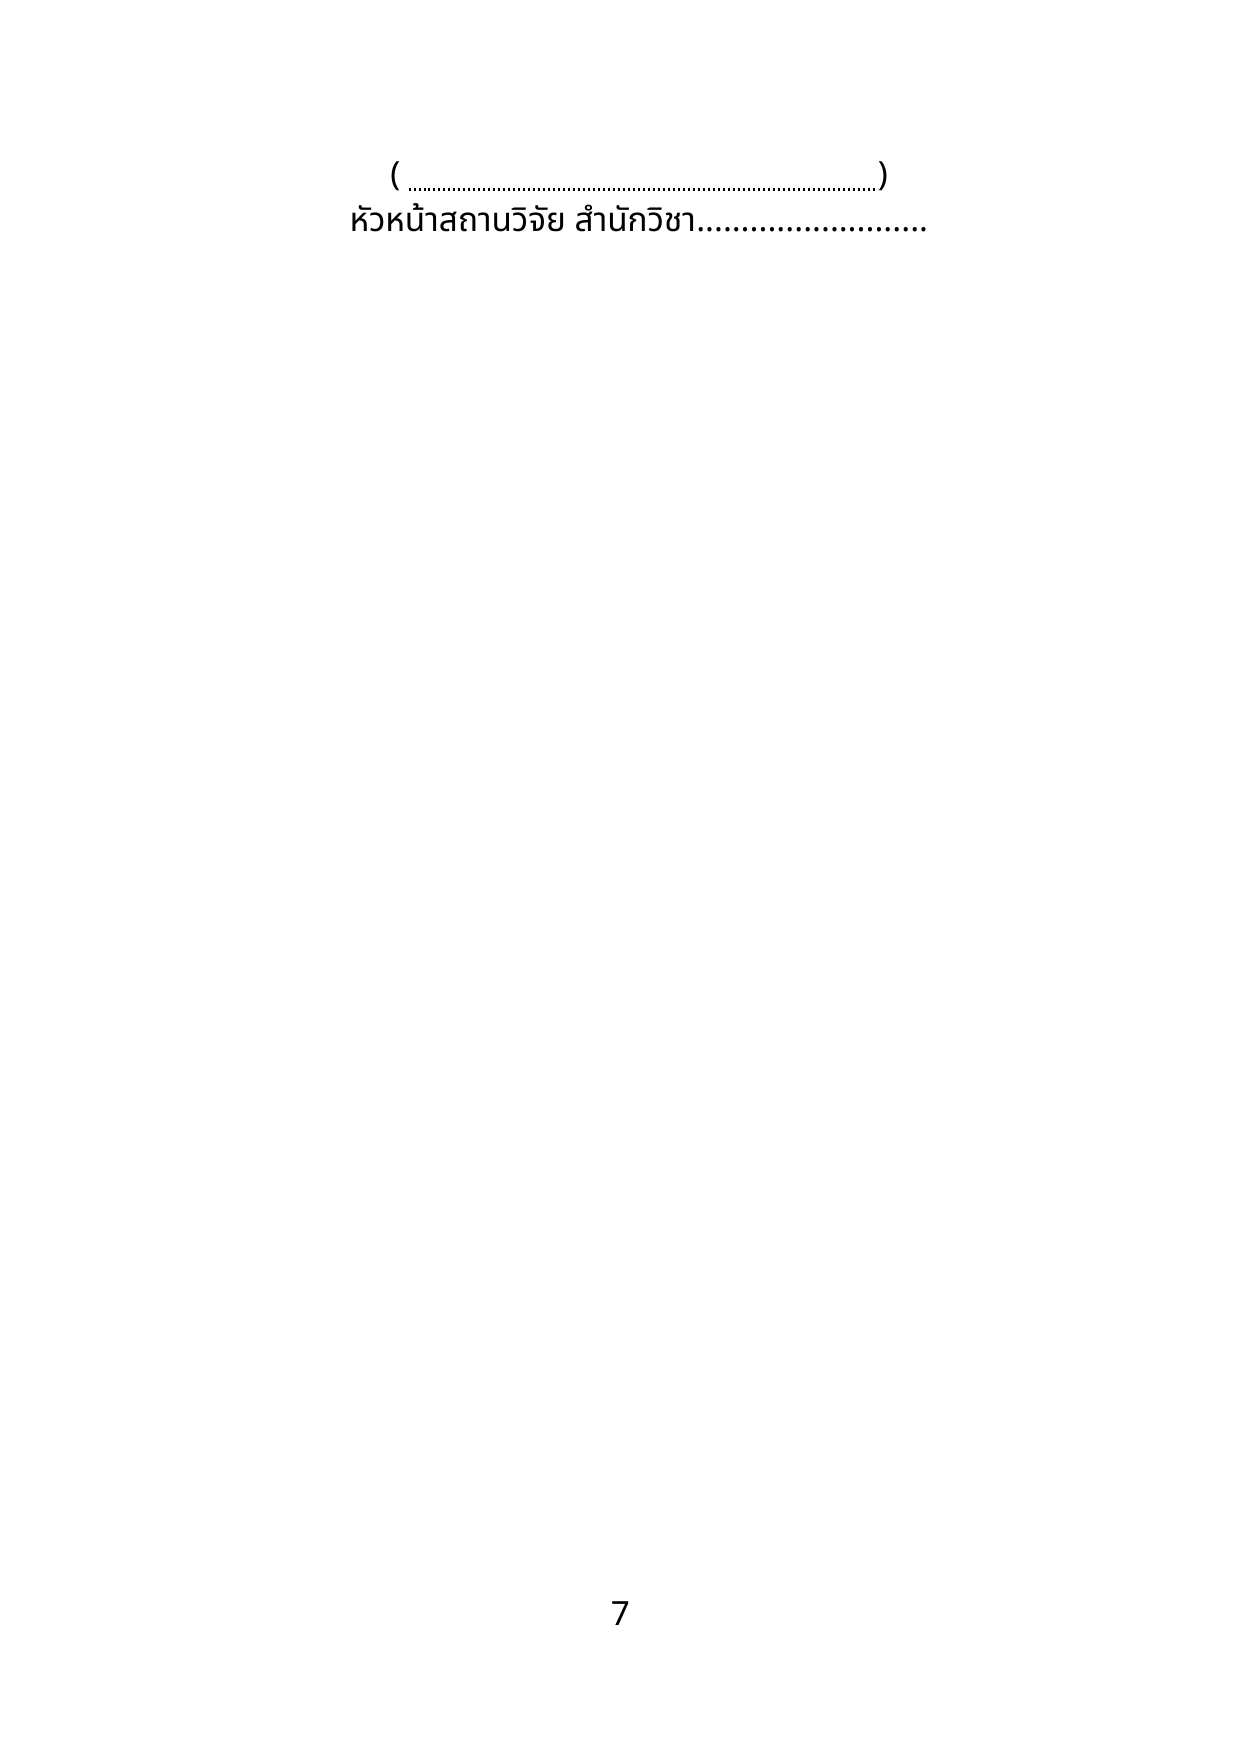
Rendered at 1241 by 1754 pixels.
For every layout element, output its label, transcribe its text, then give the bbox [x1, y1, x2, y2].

text หัวหน้าสถานวิจัย สำนักวิชา.......................... [187, 195, 1090, 246]
text ( ) [187, 150, 1090, 195]
